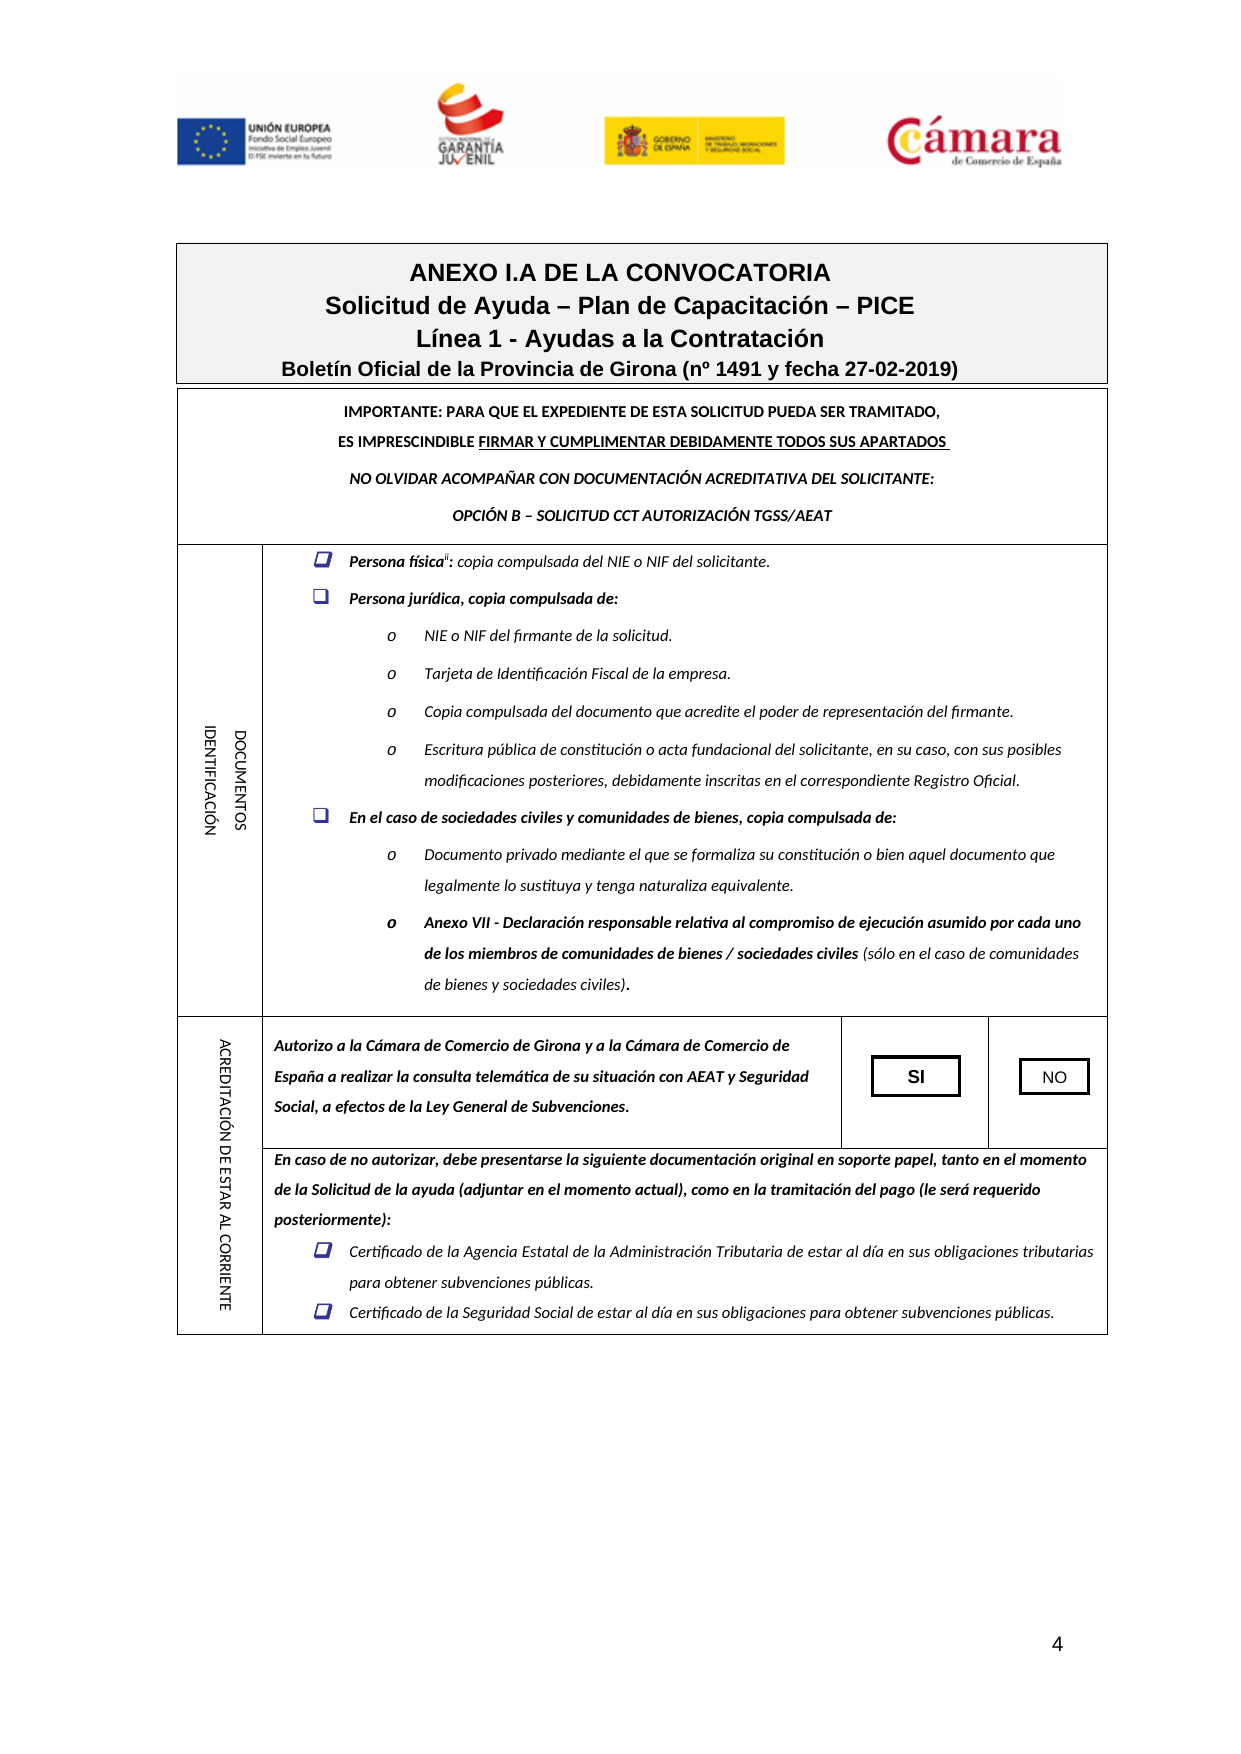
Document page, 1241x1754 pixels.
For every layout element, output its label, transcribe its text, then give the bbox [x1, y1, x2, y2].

table_cell ACREDITACIÓN DE ESTAR AL CORRIENTE [178, 1017, 262, 1334]
table_cell [842, 1017, 988, 1148]
table_cell [989, 1017, 1107, 1148]
text Línea 1 - Ayudas a la Contratación [177, 308, 1107, 342]
picture [177, 73, 1062, 207]
table_header IMPORTANTE: PARA QUE EL EXPEDIENTE DE ESTA SOLICITUD PUEDA SER TRAMITADO, ES IMPRESCINDIBLE FIRMAR Y CUMPLIMENTAR DEBIDAMENTE TODOS SUS APARTADOS NO OLVIDAR ACOMPAÑAR CON DOCUMENTACIÓN ACREDITATIVA DEL SOLICITANTE: OPCIÓN B – SOLICITUD CCT AUTORIZACIÓN TGSS/AEAT [178, 389, 1107, 544]
table_cell Autorizo a la Cámara de Comercio de Girona y a la Cámara de Comercio de España a realizar la consulta telemática de su situación con AEAT y Seguridad Social, a efectos de la Ley General de Subvenciones. [263, 1017, 841, 1148]
table_cell DOCUMENTOS IDENTIFICACIÓN [178, 545, 262, 1016]
text Boletín Oficial de la Provincia de Girona (nº 1491 y fecha 27-02-2019) [177, 342, 1107, 383]
table_cell Persona física: copia compulsada del NIE o NIF del solicitante. Persona jurídica, copia compulsada de: NIE o NIF del firmante de la solicitud. Tarjeta de Identificación Fiscal de la empresa. Copia compulsada del documento que acredite el poder de representación del firmante. Escritura pública de constitución o acta fundacional del solicitante, en su caso, con sus posibles modificaciones posteriores, debidamente inscritas en el correspondiente Registro Oficial. En el caso de sociedades civiles y comunidades de bienes, copia compulsada de: Documento privado mediante el que se formaliza su constitución o bien aquel documento que legalmente lo sustituya y tenga naturaliza equivalente. Anexo VII - Declaración responsable relativa al compromiso de ejecución asumido por cada uno de los miembros de comunidades de bienes / sociedades civiles (sólo en el caso de comunidades de bienes y sociedades civiles). [263, 545, 1107, 1016]
text Solicitud de Ayuda – Plan de Capacitación – PICE [177, 276, 1107, 308]
table_cell En caso de no autorizar, debe presentarse la siguiente documentación original en soporte papel, tanto en el momento de la Solicitud de la ayuda (adjuntar en el momento actual), como en la tramitación del pago (le será requerido posteriormente): Certificado de la Agencia Estatal de la Administración Tributaria de estar al día en sus obligaciones tributarias para obtener subvenciones públicas. Certificado de la Seguridad Social de estar al día en sus obligaciones para obtener subvenciones públicas. [263, 1149, 1107, 1334]
text ANEXO I.A DE LA CONVOCATORIA [177, 244, 1107, 276]
